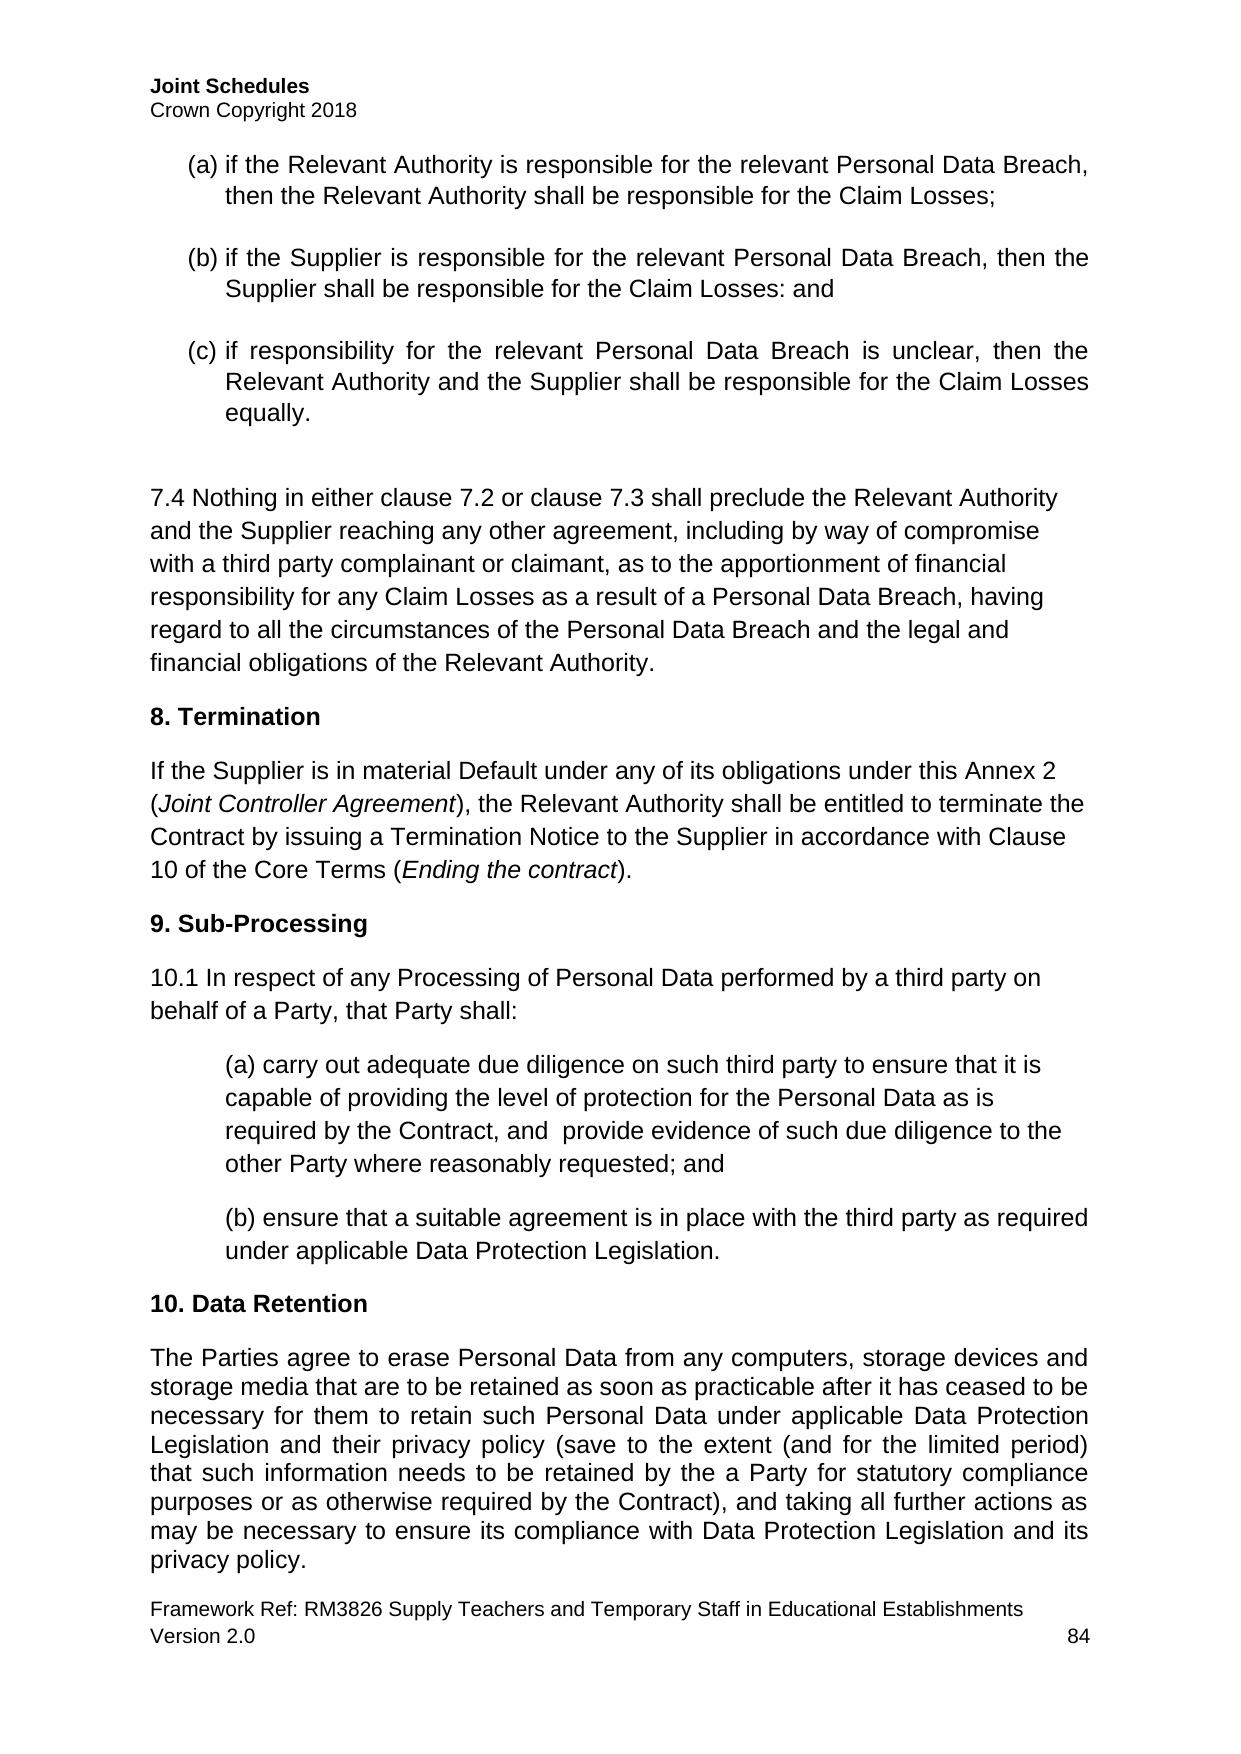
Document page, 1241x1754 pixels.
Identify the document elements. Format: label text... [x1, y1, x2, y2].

text 8. Termination [150, 702, 1090, 731]
text (a) carry out adequate due diligence on such third party to ensure that it is capable of providing the level of protection for the Personal Data as is required by the Contract, and provide evidence of such due diligence to the other Party where reasonably requested; and [225, 1050, 1090, 1177]
text If the Supplier is in material Default under any of its obligations under this Annex 2 (Joint Controller Agreement), the Relevant Authority shall be entitled to terminate the Contract by issuing a Termination Notice to the Supplier in accordance with Clause 10 of the Core Terms (Ending the contract). [150, 756, 1090, 884]
text (b) ensure that a suitable agreement is in place with the third party as required under applicable Data Protection Legislation. [225, 1203, 1090, 1264]
list if the Relevant Authority is responsible for the relevant Personal Data Breach, then the Relevant Authority shall be responsible for the Claim Losses; [187, 150, 1090, 210]
text 10.1 In respect of any Processing of Personal Data performed by a third party on behalf of a Party, that Party shall: [150, 963, 1090, 1024]
text 10. Data Retention [150, 1289, 1090, 1318]
text 9. Sub-Processing [150, 909, 1090, 938]
text 7.4 Nothing in either clause 7.2 or clause 7.3 shall preclude the Relevant Authority and the Supplier reaching any other agreement, including by way of compromise with a third party complainant or claimant, as to the apportionment of financial responsibility for any Claim Losses as a result of a Personal Data Breach, having regard to all the circumstances of the Personal Data Breach and the legal and financial obligations of the Relevant Authority. [150, 483, 1090, 677]
list if responsibility for the relevant Personal Data Breach is unclear, then the Relevant Authority and the Supplier shall be responsible for the Claim Losses equally. [187, 336, 1090, 427]
text The Parties agree to erase Personal Data from any computers, storage devices and storage media that are to be retained as soon as practicable after it has ceased to be necessary for them to retain such Personal Data under applicable Data Protection Legislation and their privacy policy (save to the extent (and for the limited period) that such information needs to be retained by the a Party for statutory compliance purposes or as otherwise required by the Contract), and taking all further actions as may be necessary to ensure its compliance with Data Protection Legislation and its privacy policy. [150, 1343, 1090, 1573]
list if the Supplier is responsible for the relevant Personal Data Breach, then the Supplier shall be responsible for the Claim Losses: and [187, 243, 1090, 303]
